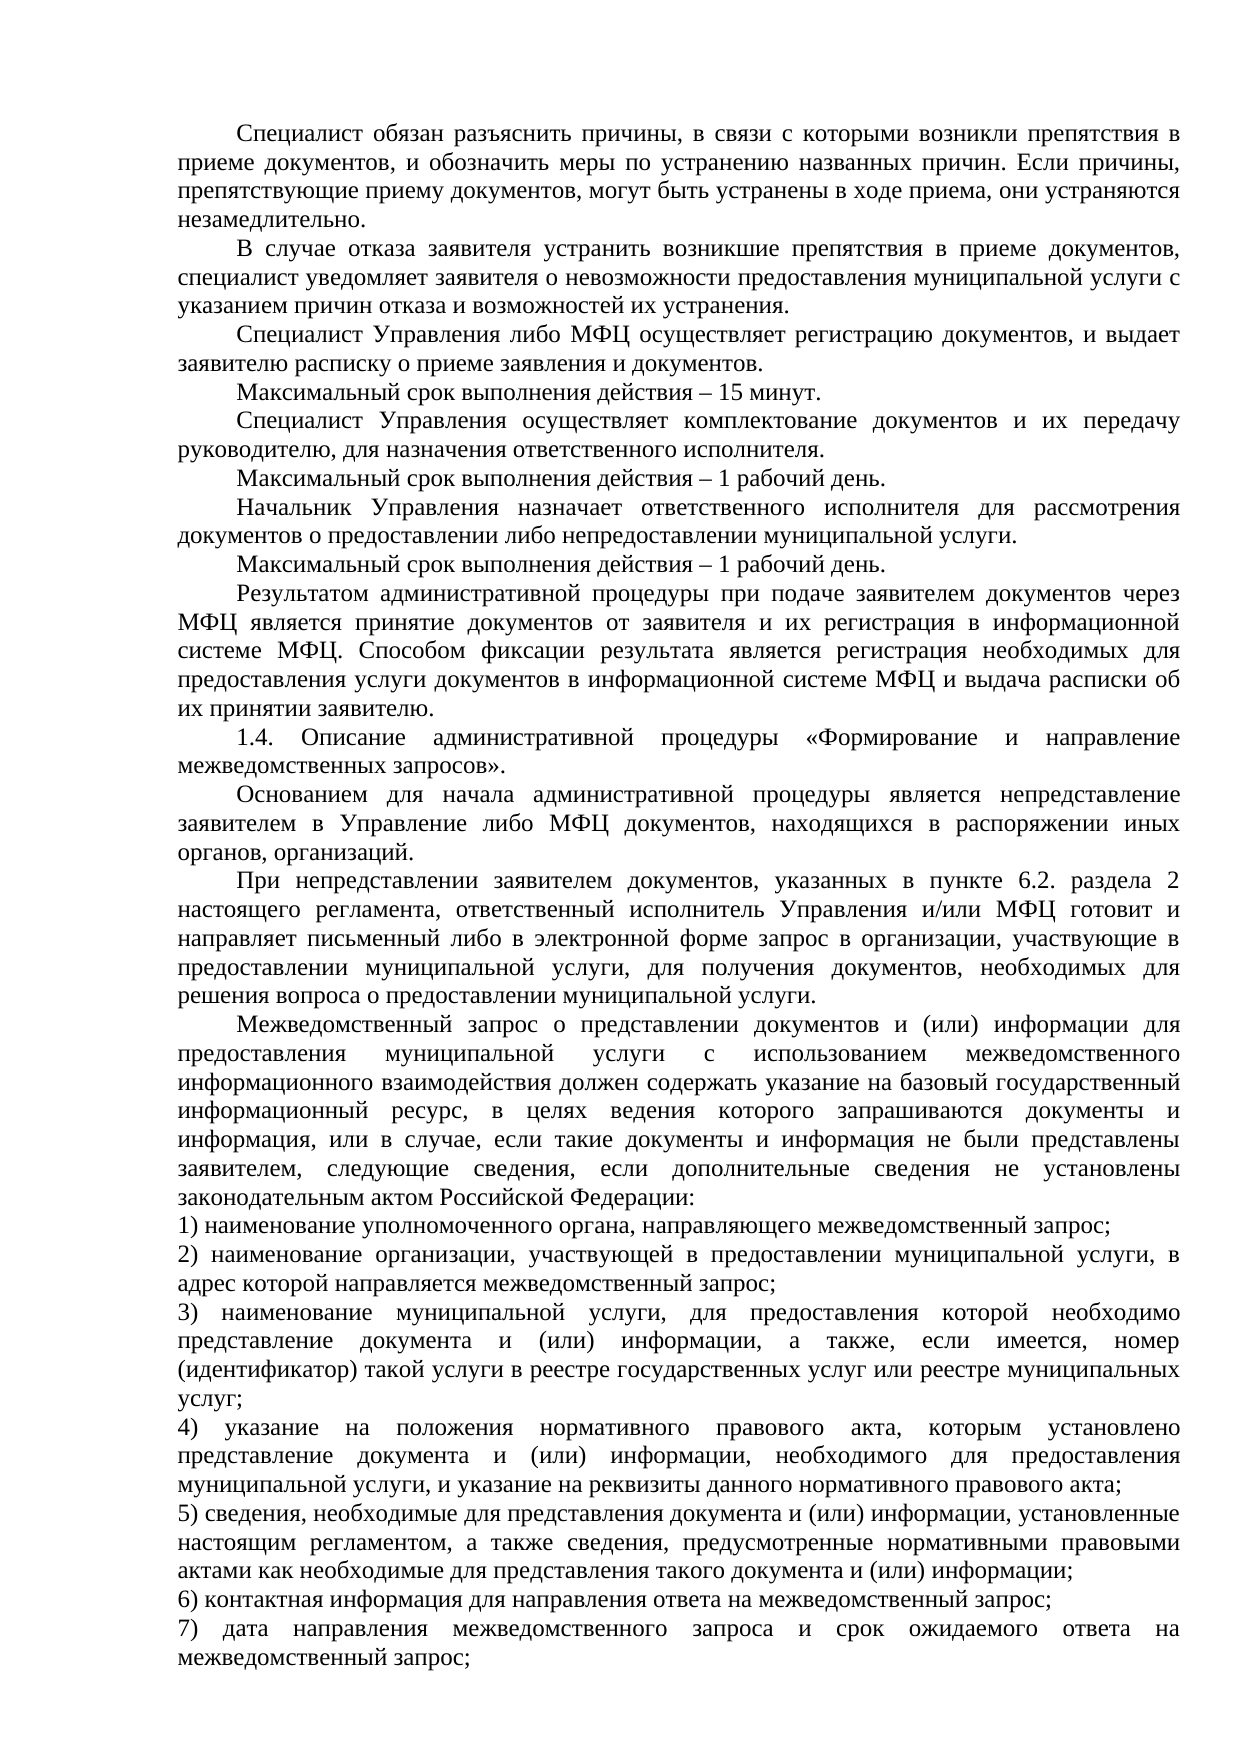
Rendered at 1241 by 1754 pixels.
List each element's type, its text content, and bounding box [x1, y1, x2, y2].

subtitle 7) дата направления межведомственного запроса и срок ожидаемого ответа на межведомственный запрос; [177, 1613, 1181, 1671]
subtitle При непредставлении заявителем документов, указанных в пункте 6.2. раздела 2 настоящего регламента, ответственный исполнитель Управления и/или МФЦ готовит и направляет письменный либо в электронной форме запрос в организации, участвующие в предоставлении муниципальной услуги, для получения документов, необходимых для решения вопроса о предоставлении муниципальной услуги. [177, 866, 1181, 1009]
subtitle Основанием для начала административной процедуры является непредставление заявителем в Управление либо МФЦ документов, находящихся в распоряжении иных органов, организаций. [177, 779, 1181, 866]
subtitle 3) наименование муниципальной услуги, для предоставления которой необходимо представление документа и (или) информации, а также, если имеется, номер (идентификатор) такой услуги в реестре государственных услуг или реестре муниципальных услуг; [177, 1297, 1181, 1412]
subtitle В случае отказа заявителя устранить возникшие препятствия в приеме документов, специалист уведомляет заявителя о невозможности предоставления муниципальной услуги с указанием причин отказа и возможностей их устранения. [177, 233, 1181, 319]
subtitle Специалист Управления осуществляет комплектование документов и их передачу руководителю, для назначения ответственного исполнителя. [177, 406, 1181, 463]
subtitle 6) контактная информация для направления ответа на межведомственный запрос; [177, 1584, 1181, 1613]
subtitle 5) сведения, необходимые для представления документа и (или) информации, установленные настоящим регламентом, а также сведения, предусмотренные нормативными правовыми актами как необходимые для представления такого документа и (или) информации; [177, 1498, 1181, 1584]
subtitle Специалист обязан разъяснить причины, в связи с которыми возникли препятствия в приеме документов, и обозначить меры по устранению названных причин. Если причины, препятствующие приему документов, могут быть устранены в ходе приема, они устраняются незамедлительно. [177, 118, 1181, 233]
subtitle Начальник Управления назначает ответственного исполнителя для рассмотрения документов о предоставлении либо непредоставлении муниципальной услуги. [177, 492, 1181, 549]
subtitle Специалист Управления либо МФЦ осуществляет регистрацию документов, и выдает заявителю расписку о приеме заявления и документов. [177, 319, 1181, 377]
subtitle Максимальный срок выполнения действия – 1 рабочий день. [177, 549, 1181, 578]
subtitle 2) наименование организации, участвующей в предоставлении муниципальной услуги, в адрес которой направляется межведомственный запрос; [177, 1239, 1181, 1297]
subtitle 1) наименование уполномоченного органа, направляющего межведомственный запрос; [177, 1211, 1181, 1239]
subtitle Максимальный срок выполнения действия – 15 минут. [177, 377, 1181, 406]
subtitle 4) указание на положения нормативного правового акта, которым установлено представление документа и (или) информации, необходимого для предоставления муниципальной услуги, и указание на реквизиты данного нормативного правового акта; [177, 1412, 1181, 1498]
subtitle Максимальный срок выполнения действия – 1 рабочий день. [177, 463, 1181, 492]
subtitle 1.4. Описание административной процедуры «Формирование и направление межведомственных запросов». [177, 722, 1181, 779]
subtitle Результатом административной процедуры при подаче заявителем документов через МФЦ является принятие документов от заявителя и их регистрация в информационной системе МФЦ. Способом фиксации результата является регистрация необходимых для предоставления услуги документов в информационной системе МФЦ и выдача расписки об их принятии заявителю. [177, 578, 1181, 722]
subtitle Межведомственный запрос о представлении документов и (или) информации для предоставления муниципальной услуги с использованием межведомственного информационного взаимодействия должен содержать указание на базовый государственный информационный ресурс, в целях ведения которого запрашиваются документы и информация, или в случае, если такие документы и информация не были представлены заявителем, следующие сведения, если дополнительные сведения не установлены законодательным актом Российской Федерации: [177, 1009, 1181, 1211]
